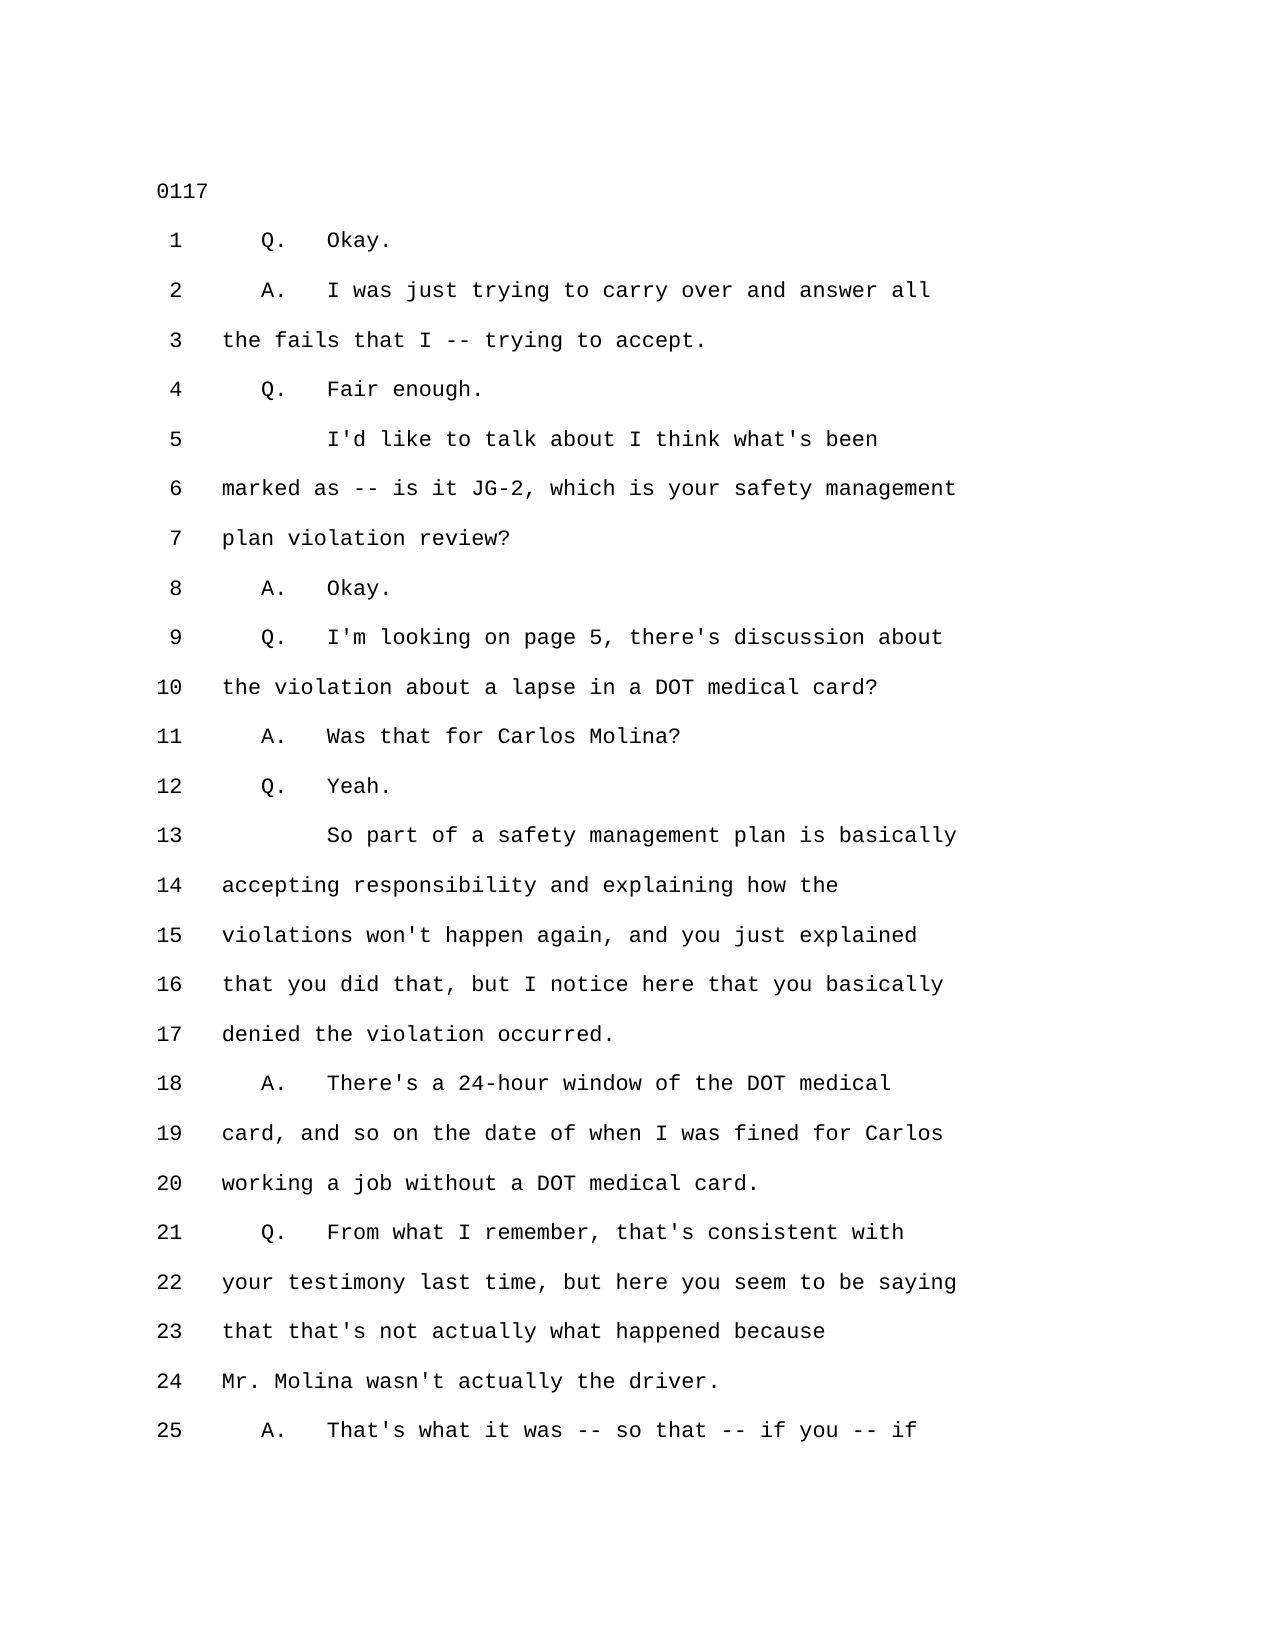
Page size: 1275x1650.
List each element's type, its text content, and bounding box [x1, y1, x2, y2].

text 9 Q. I'm looking on page 5, there's discussion about [156, 626, 1119, 651]
text 10 the violation about a lapse in a DOT medical card? [156, 676, 1119, 701]
text 6 marked as -- is it JG-2, which is your safety management [156, 477, 1119, 502]
text 20 working a job without a DOT medical card. [156, 1172, 1119, 1196]
text 12 Q. Yeah. [156, 775, 1119, 800]
text 3 the fails that I -- trying to accept. [156, 329, 1119, 353]
text 5 I'd like to talk about I think what's been [156, 428, 1119, 453]
text 8 A. Okay. [156, 577, 1119, 601]
text 25 A. That's what it was -- so that -- if you -- if [156, 1419, 1119, 1444]
text 15 violations won't happen again, and you just explained [156, 924, 1119, 948]
text 16 that you did that, but I notice here that you basically [156, 973, 1119, 998]
text 17 denied the violation occurred. [156, 1023, 1119, 1048]
text 1 Q. Okay. [156, 229, 1119, 254]
text 19 card, and so on the date of when I was fined for Carlos [156, 1122, 1119, 1147]
text 11 A. Was that for Carlos Molina? [156, 725, 1119, 750]
text 14 accepting responsibility and explaining how the [156, 874, 1119, 899]
text 21 Q. From what I remember, that's consistent with [156, 1221, 1119, 1246]
text 23 that that's not actually what happened because [156, 1320, 1119, 1345]
text 18 A. There's a 24-hour window of the DOT medical [156, 1072, 1119, 1097]
text 24 Mr. Molina wasn't actually the driver. [156, 1370, 1119, 1395]
text 22 your testimony last time, but here you seem to be saying [156, 1271, 1119, 1296]
text 13 So part of a safety management plan is basically [156, 824, 1119, 849]
text 2 A. I was just trying to carry over and answer all [156, 279, 1119, 304]
text 0117 [156, 180, 1119, 205]
text 4 Q. Fair enough. [156, 378, 1119, 403]
text 7 plan violation review? [156, 527, 1119, 552]
